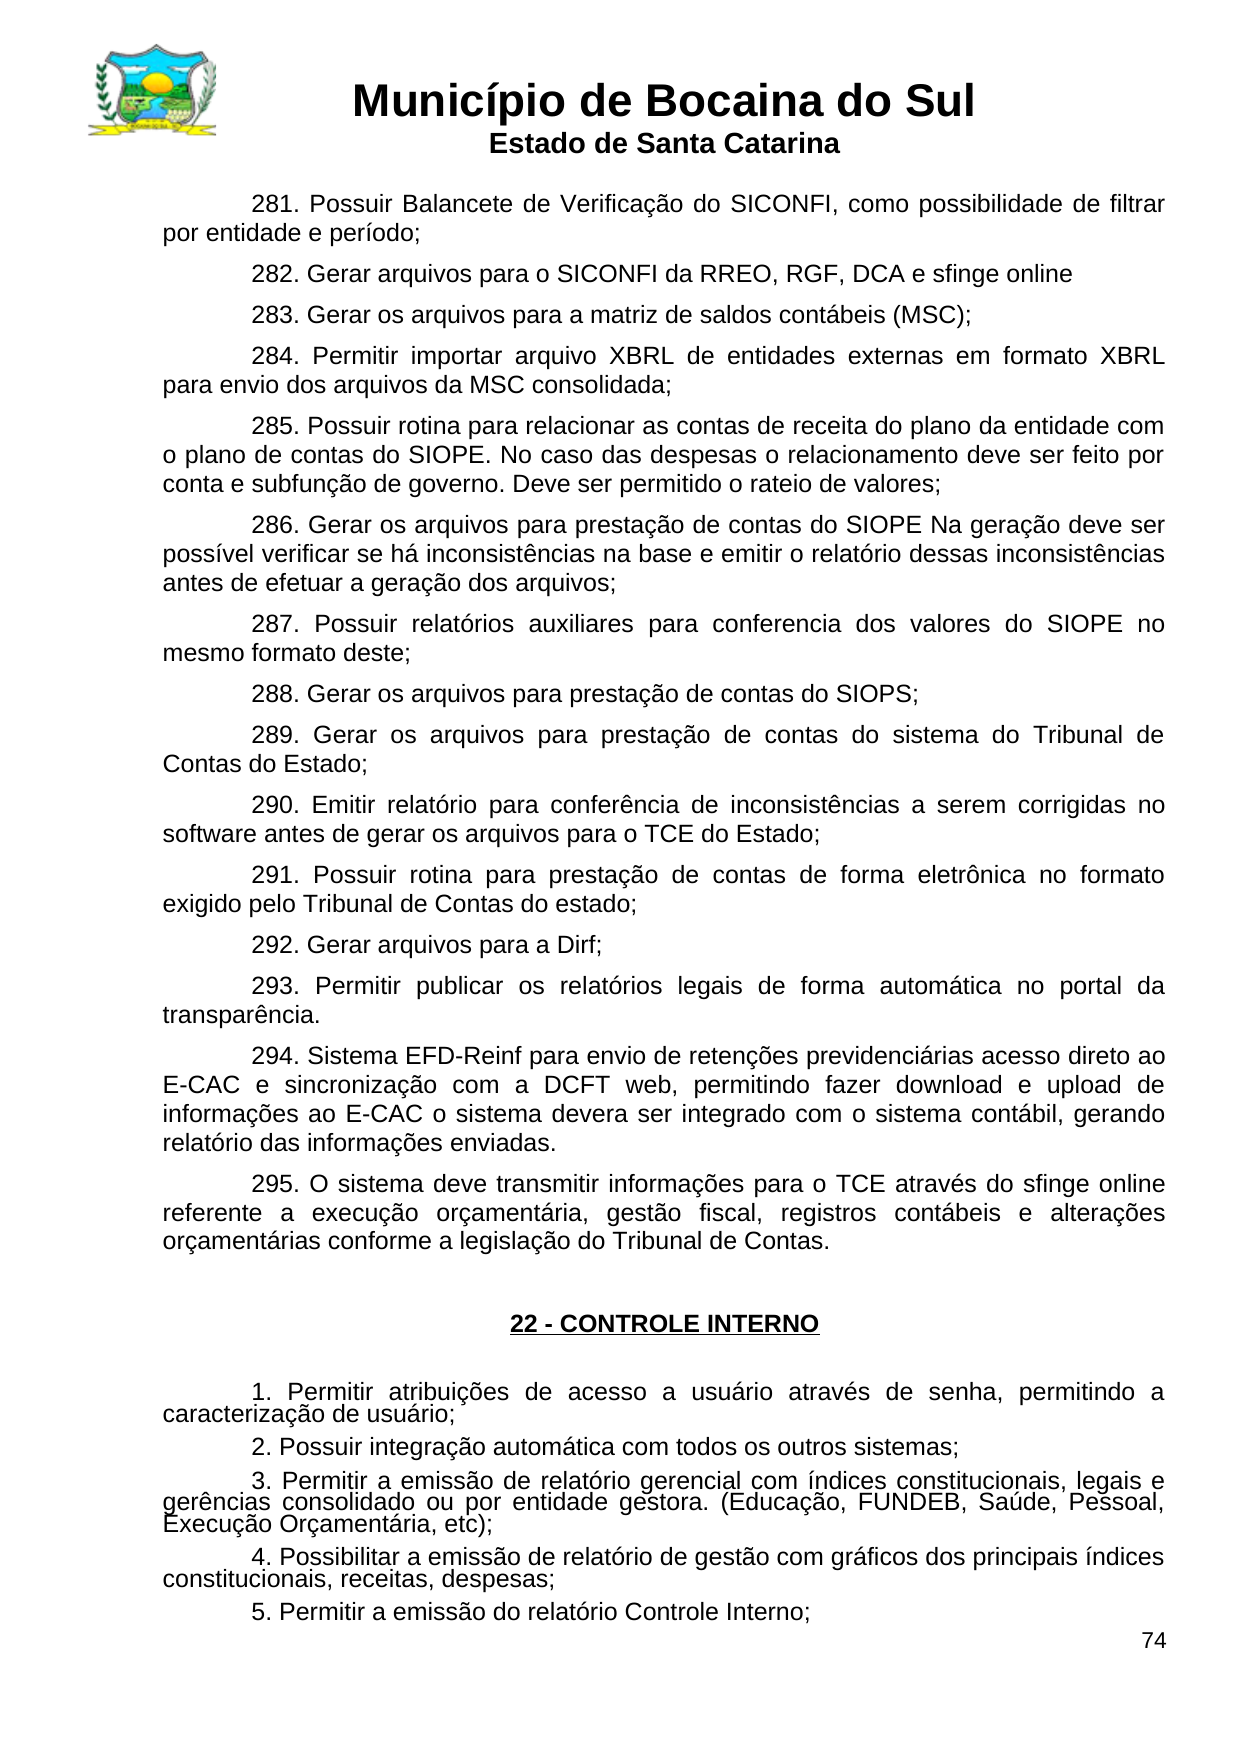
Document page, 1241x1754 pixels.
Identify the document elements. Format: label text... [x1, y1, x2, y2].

text 4. Possibilitar a emissão de relatório de gestão com gráficos dos principais índices constitucionais, receitas, despesas; [162, 1549, 1167, 1591]
text 3. Permitir a emissão de relatório gerencial com índices constitucionais, legais e gerências consolidado ou por entidade gestora. (Educação, FUNDEB, Saúde, Pessoal, Execução Orçamentária, etc); [162, 1473, 1167, 1536]
list 289. Gerar os arquivos para prestação de contas do sistema do Tribunal de Contas do Estado; [162, 720, 1167, 778]
text 5. Permitir a emissão do relatório Controle Interno; [162, 1604, 1167, 1625]
list 295. O sistema deve transmitir informações para o TCE através do sfinge online referente a execução orçamentária, gestão fiscal, registros contábeis e alterações orçamentárias conforme a legislação do Tribunal de Contas. [162, 1169, 1167, 1255]
list 290. Emitir relatório para conferência de inconsistências a serem corrigidas no software antes de gerar os arquivos para o TCE do Estado; [162, 790, 1167, 848]
list 287. Possuir relatórios auxiliares para conferencia dos valores do SIOPE no mesmo formato deste; [162, 609, 1167, 666]
list 285. Possuir rotina para relacionar as contas de receita do plano da entidade com o plano de contas do SIOPE. No caso das despesas o relacionamento deve ser feito por conta e subfunção de governo. Deve ser permitido o rateio de valores; [162, 411, 1167, 498]
list 293. Permitir publicar os relatórios legais de forma automática no portal da transparência. [162, 971, 1167, 1029]
list 282. Gerar arquivos para o SICONFI da RREO, RGF, DCA e sfinge online [162, 259, 1167, 288]
text 22 - CONTROLE INTERNO [162, 1309, 1167, 1338]
list 294. Sistema EFD-Reinf para envio de retenções previdenciárias acesso direto ao E-CAC e sincronização com a DCFT web, permitindo fazer download e upload de informações ao E-CAC o sistema devera ser integrado com o sistema contábil, gerando relatório das informações enviadas. [162, 1041, 1167, 1156]
text 1. Permitir atribuições de acesso a usuário através de senha, permitindo a caracterização de usuário; [162, 1384, 1167, 1426]
picture [87, 35, 217, 142]
list 288. Gerar os arquivos para prestação de contas do SIOPS; [162, 679, 1167, 708]
list 286. Gerar os arquivos para prestação de contas do SIOPE Na geração deve ser possível verificar se há inconsistências na base e emitir o relatório dessas inconsistências antes de efetuar a geração dos arquivos; [162, 510, 1167, 596]
list 284. Permitir importar arquivo XBRL de entidades externas em formato XBRL para envio dos arquivos da MSC consolidada; [162, 341, 1167, 399]
list 291. Possuir rotina para prestação de contas de forma eletrônica no formato exigido pelo Tribunal de Contas do estado; [162, 860, 1167, 918]
list 283. Gerar os arquivos para a matriz de saldos contábeis (MSC); [162, 300, 1167, 329]
list 292. Gerar arquivos para a Dirf; [162, 930, 1167, 959]
text 2. Possuir integração automática com todos os outros sistemas; [162, 1439, 1167, 1460]
list 281. Possuir Balancete de Verificação do SICONFI, como possibilidade de filtrar por entidade e período; [162, 189, 1167, 246]
